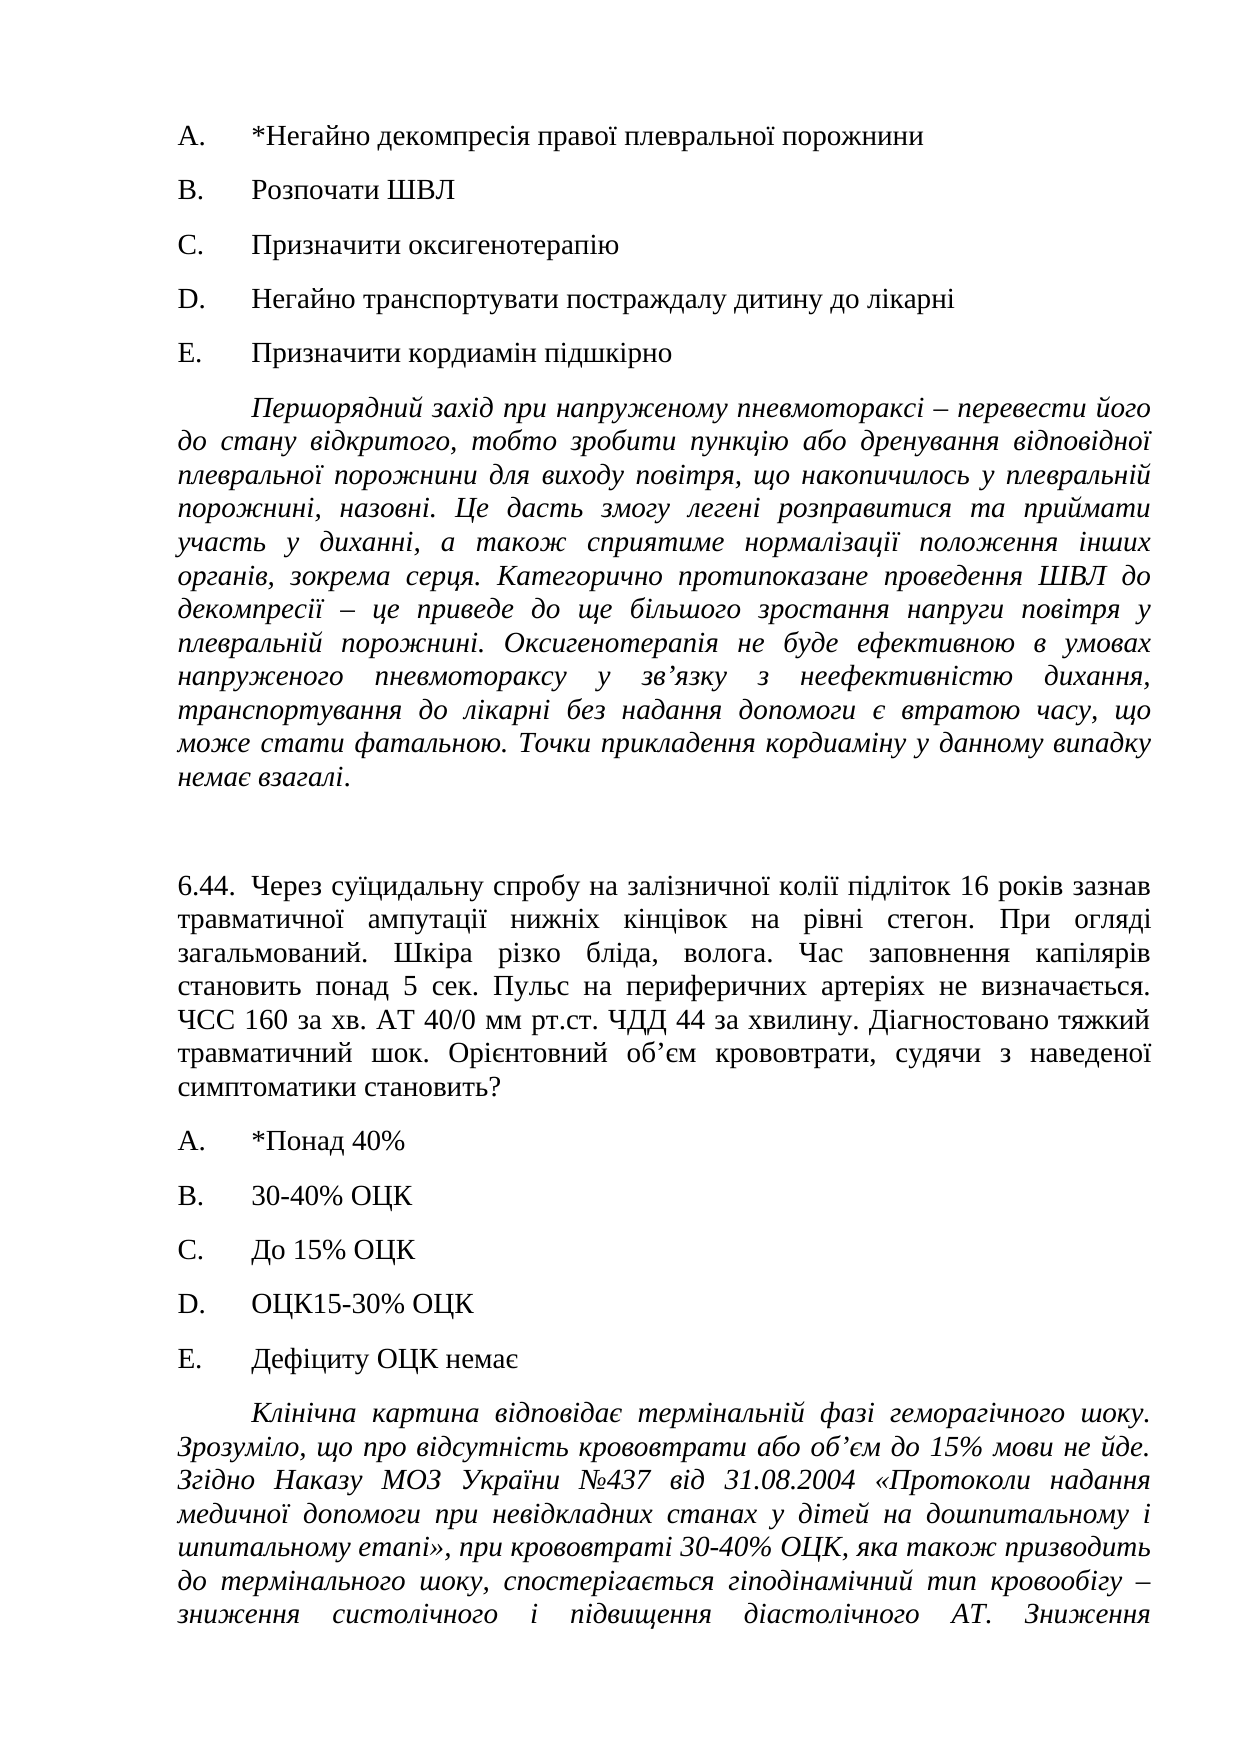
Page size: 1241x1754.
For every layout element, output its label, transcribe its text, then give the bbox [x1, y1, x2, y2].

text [177, 1395, 1152, 1630]
text A. *Понад 40% [177, 1123, 1152, 1157]
text C. До 15% ОЦК [177, 1232, 1152, 1266]
text E. Призначити кордиамін підшкірно [177, 336, 1152, 369]
text E. Дефіциту ОЦК немає [177, 1341, 1152, 1374]
text B. 30-40% ОЦК [177, 1178, 1152, 1211]
text A. *Негайно декомпресія правої плевральної порожнини [177, 118, 1152, 152]
text D. Негайно транспортувати постраждалу дитину до лікарні [177, 281, 1152, 315]
text 6.44. Через суїцидальну спробу на залізничної колії підліток 16 років зазнав травматичної ампутації нижніх кінцівок на рівні стегон. При огляді загальмований. Шкіра різко бліда, волога. Час заповнення капілярів становить понад 5 сек. Пульс на периферичних артеріях не визначається. ЧСС 160 за хв. АТ 40/0 мм рт.ст. ЧДД 44 за хвилину. Діагностовано тяжкий травматичний шок. Орієнтовний об’єм крововтрати, судячи з наведеної симптоматики становить? [177, 868, 1152, 1102]
text D. ОЦК15-30% ОЦК [177, 1286, 1152, 1320]
text Першорядний захід при напруженому пневмотораксі – перевести його до стану відкритого, тобто зробити пункцію або дренування відповідної плевральної порожнини для виходу повітря, що накопичилось у плевральній порожнині, назовні. Це дасть змогу легені розправитися та приймати участь у диханні, а також сприятиме нормалізації положення інших органів, зокрема серця. Категорично протипоказане проведення ШВЛ до декомпресії – це приведе до ще більшого зростання напруги повітря у плевральній порожнині. Оксигенотерапія не буде ефективною в умовах напруженого пневмотораксу у зв’язку з неефективністю дихання, транспортування до лікарні без надання допомоги є втратою часу, що може стати фатальною. Точки прикладення кордиаміну у данному випадку немає взагалі. [177, 390, 1152, 792]
text B. Розпочати ШВЛ [177, 172, 1152, 206]
text C. Призначити оксигенотерапію [177, 227, 1152, 260]
